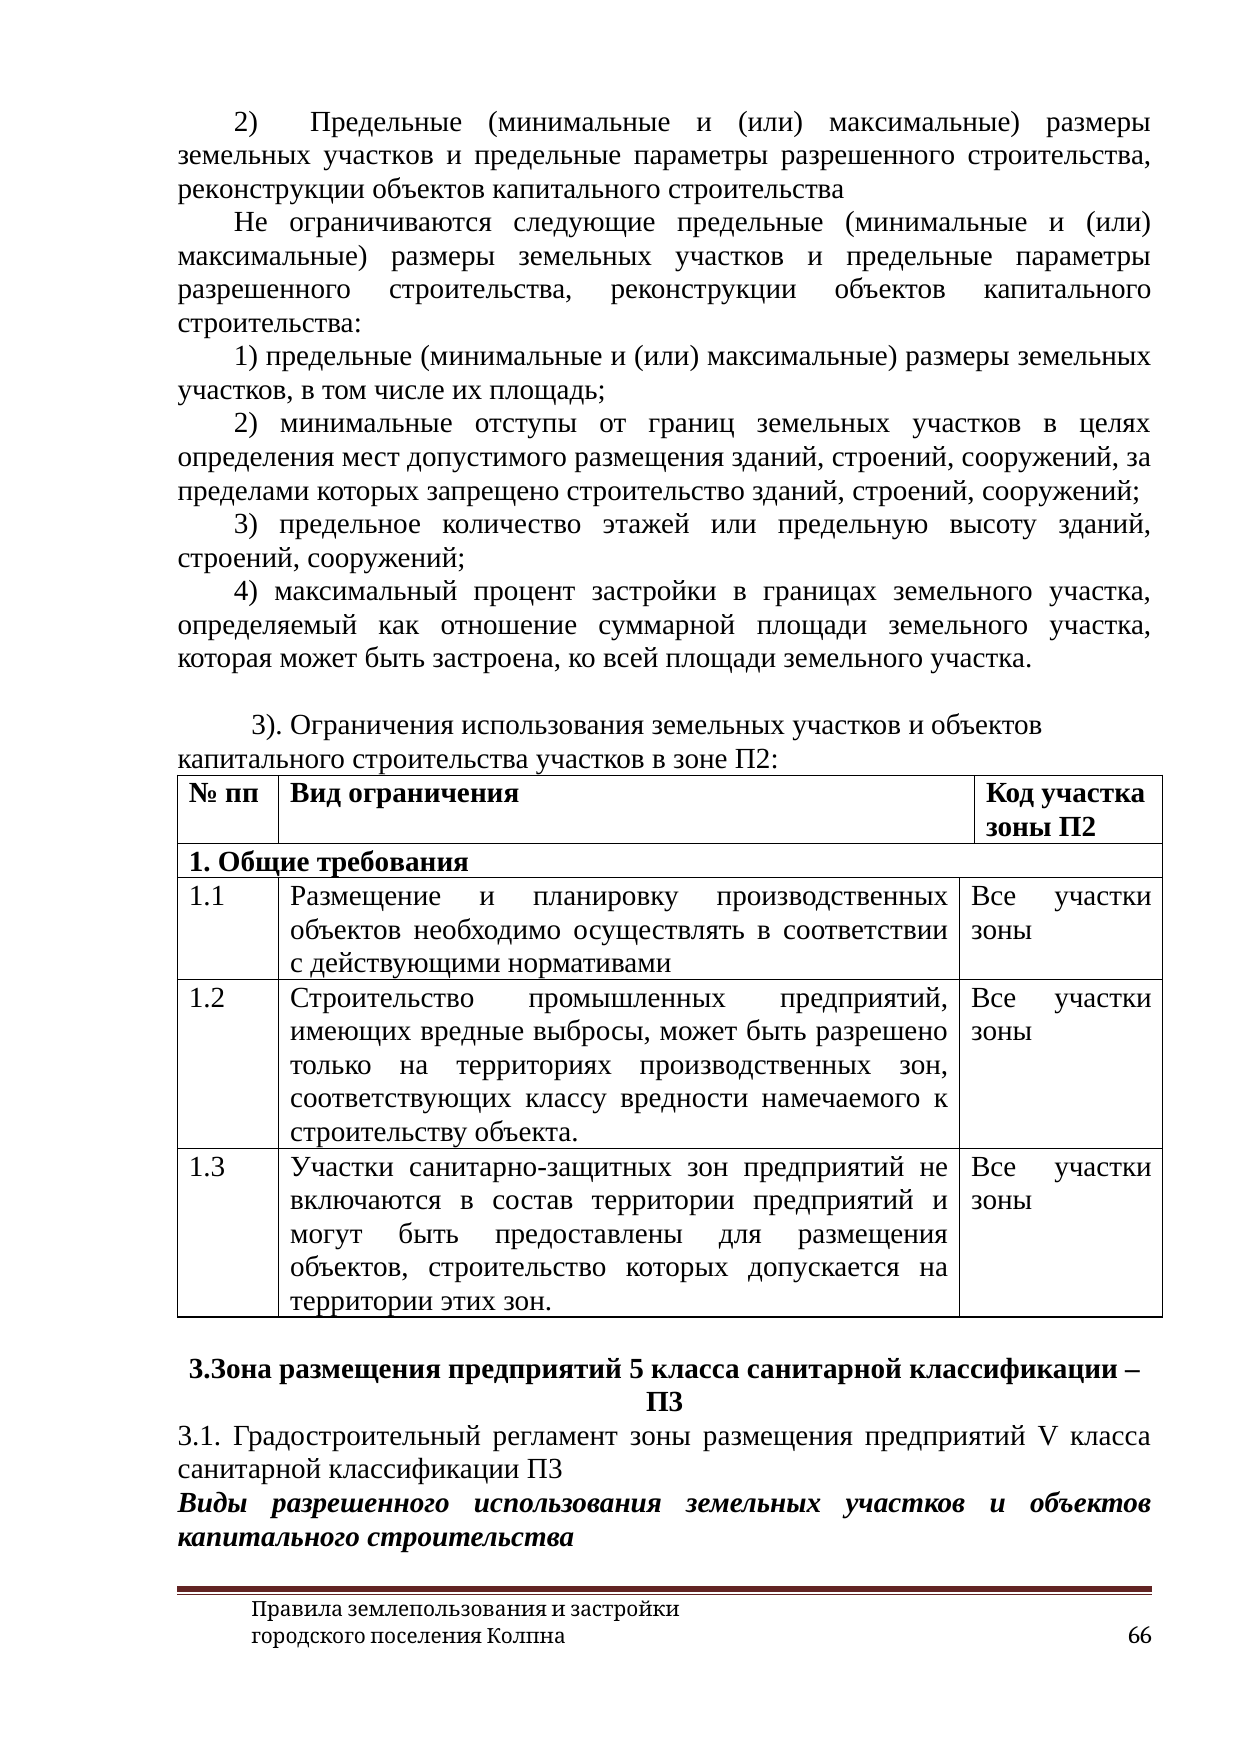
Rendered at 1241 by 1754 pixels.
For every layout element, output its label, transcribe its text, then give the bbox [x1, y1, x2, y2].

text 3) предельное количество этажей или предельную высоту зданий, строений, сооружений; [177, 506, 1152, 573]
text 3). Ограничения использования земельных участков и объектов капитального строительства участков в зоне П2: [177, 707, 1152, 774]
text Виды разрешенного использования земельных участков и объектов капитального строительства [177, 1485, 1152, 1552]
text 1) предельные (минимальные и (или) максимальные) размеры земельных участков, в том числе их площадь; [177, 338, 1152, 406]
table_cell Все участки зоны [960, 878, 1162, 979]
table_cell Участки санитарно-защитных зон предприятий не включаются в состав территории предприятий и могут быть предоставлены для размещения объектов, строительство которых допускается на территории этих зон. [279, 1149, 959, 1316]
table_header Вид ограничения [279, 776, 974, 843]
text 4) максимальный процент застройки в границах земельного участка, определяемый как отношение суммарной площади земельного участка, которая может быть застроена, ко всей площади земельного участка. [177, 573, 1152, 674]
table_cell 1.3 [178, 1149, 278, 1316]
table_header Код участка зоны П2 [975, 776, 1162, 843]
text 3.1. Градостроительный регламент зоны размещения предприятий V класса санитарной классификации П3 [177, 1418, 1152, 1485]
table_cell 1.2 [178, 980, 278, 1148]
table_cell Все участки зоны [960, 1149, 1162, 1316]
text 2) Предельные (минимальные и (или) максимальные) размеры земельных участков и предельные параметры разрешенного строительства, реконструкции объектов капитального строительства [177, 104, 1152, 204]
text 2) минимальные отступы от границ земельных участков в целях определения мест допустимого размещения зданий, строений, сооружений, за пределами которых запрещено строительство зданий, строений, сооружений; [177, 406, 1152, 506]
table_cell Строительство промышленных предприятий, имеющих вредные выбросы, может быть разрешено только на территориях производственных зон, соответствующих классу вредности намечаемого к строительству объекта. [279, 980, 959, 1148]
text 3.Зона размещения предприятий 5 класса санитарной классификации –П3 [177, 1351, 1152, 1418]
table_cell 1.1 [178, 878, 278, 979]
table_header № пп [178, 776, 278, 843]
table_cell Все участки зоны [960, 980, 1162, 1148]
table_cell 1. Общие требования [178, 844, 1162, 877]
text Не ограничиваются следующие предельные (минимальные и (или) максимальные) размеры земельных участков и предельные параметры разрешенного строительства, реконструкции объектов капитального строительства: [177, 204, 1152, 338]
table_cell Размещение и планировку производственных объектов необходимо осуществлять в соответствии с действующими нормативами [279, 878, 959, 979]
